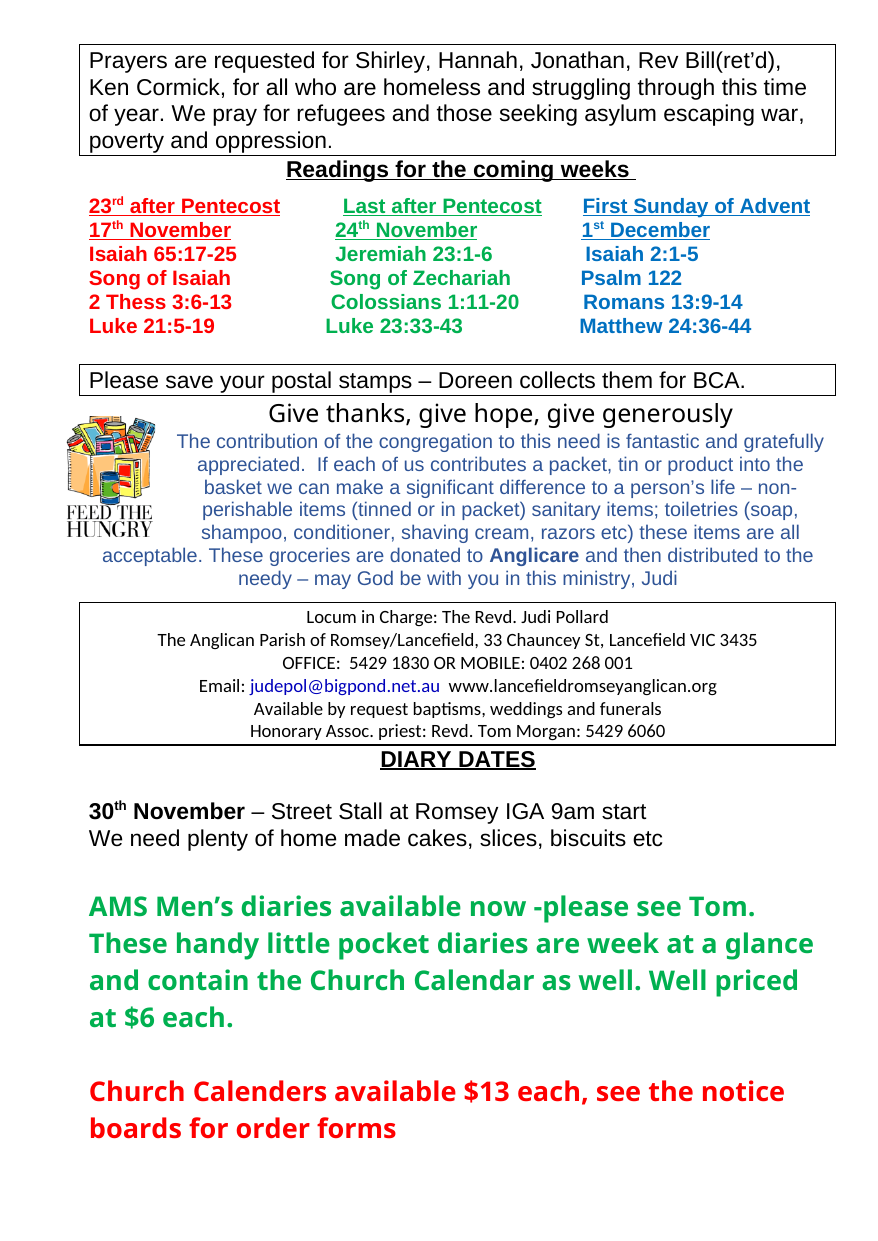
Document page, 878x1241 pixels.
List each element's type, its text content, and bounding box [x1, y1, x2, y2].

text 23rd after Pentecost Last after Pentecost First Sunday of Advent [89, 194, 827, 218]
text DIARY DATES [89, 746, 827, 772]
text Honorary Assoc. priest: Revd. Tom Morgan: 5429 6060 [80, 716, 835, 744]
text 30th November – Street Stall at Romsey IGA 9am start [89, 798, 827, 825]
text The Anglican Parish of Romsey/Lancefield, 33 Chauncey St, Lancefield VIC 3435 [89, 628, 827, 651]
text Isaiah 65:17-25 Jeremiah 23:1-6 Isaiah 2:1-5 [89, 242, 827, 266]
text The contribution of the congregation to this need is fantastic and gratefully appreciated. If each of us contributes a packet, tin or product into the basket we can make a significant difference to a person’s life – non-perishable items (tinned or in packet) sanitary items; toiletries (soap, shampoo, conditioner, shaving cream, razors etc) these items are all acceptable. These groceries are donated to Anglicare and then distributed to the needy – may God be with you in this ministry, Judi [89, 430, 827, 589]
text Luke 21:5-19 Luke 23:33-43 Matthew 24:36-44 [89, 314, 827, 338]
text Church Calenders available $13 each, see the notice boards for order forms [89, 1072, 827, 1146]
text Song of Isaiah Song of Zechariah Psalm 122 [89, 266, 827, 290]
text Locum in Charge: The Revd. Judi Pollard [80, 603, 835, 628]
text 17th November 24th November 1st December [89, 218, 827, 242]
text Prayers are requested for Shirley, Hannah, Jonathan, Rev Bill(ret’d), Ken Cormick, for all who are homeless and struggling through this time of year. We pray for refugees and those seeking asylum escaping war, poverty and oppression. [80, 45, 835, 155]
text Please save your postal stamps – Doreen collects them for BCA. [80, 365, 835, 395]
text Give thanks, give hope, give generously [89, 396, 827, 430]
text Readings for the coming weeks [89, 156, 827, 182]
text We need plenty of home made cakes, slices, biscuits etc [89, 825, 827, 851]
text Email: judepol@bigpond.net.au www.lancefieldromseyanglican.org [89, 674, 827, 697]
text AMS Men’s diaries available now -please see Tom. These handy little pocket diaries are week at a glance and contain the Church Calendar as well. Well priced at $6 each. [89, 888, 827, 1035]
text 2 Thess 3:6-13 Colossians 1:11-20 Romans 13:9-14 [89, 290, 827, 314]
picture [66, 416, 156, 535]
text OFFICE: 5429 1830 OR MOBILE: 0402 268 001 [89, 651, 827, 674]
text Available by request baptisms, weddings and funerals [89, 697, 827, 716]
